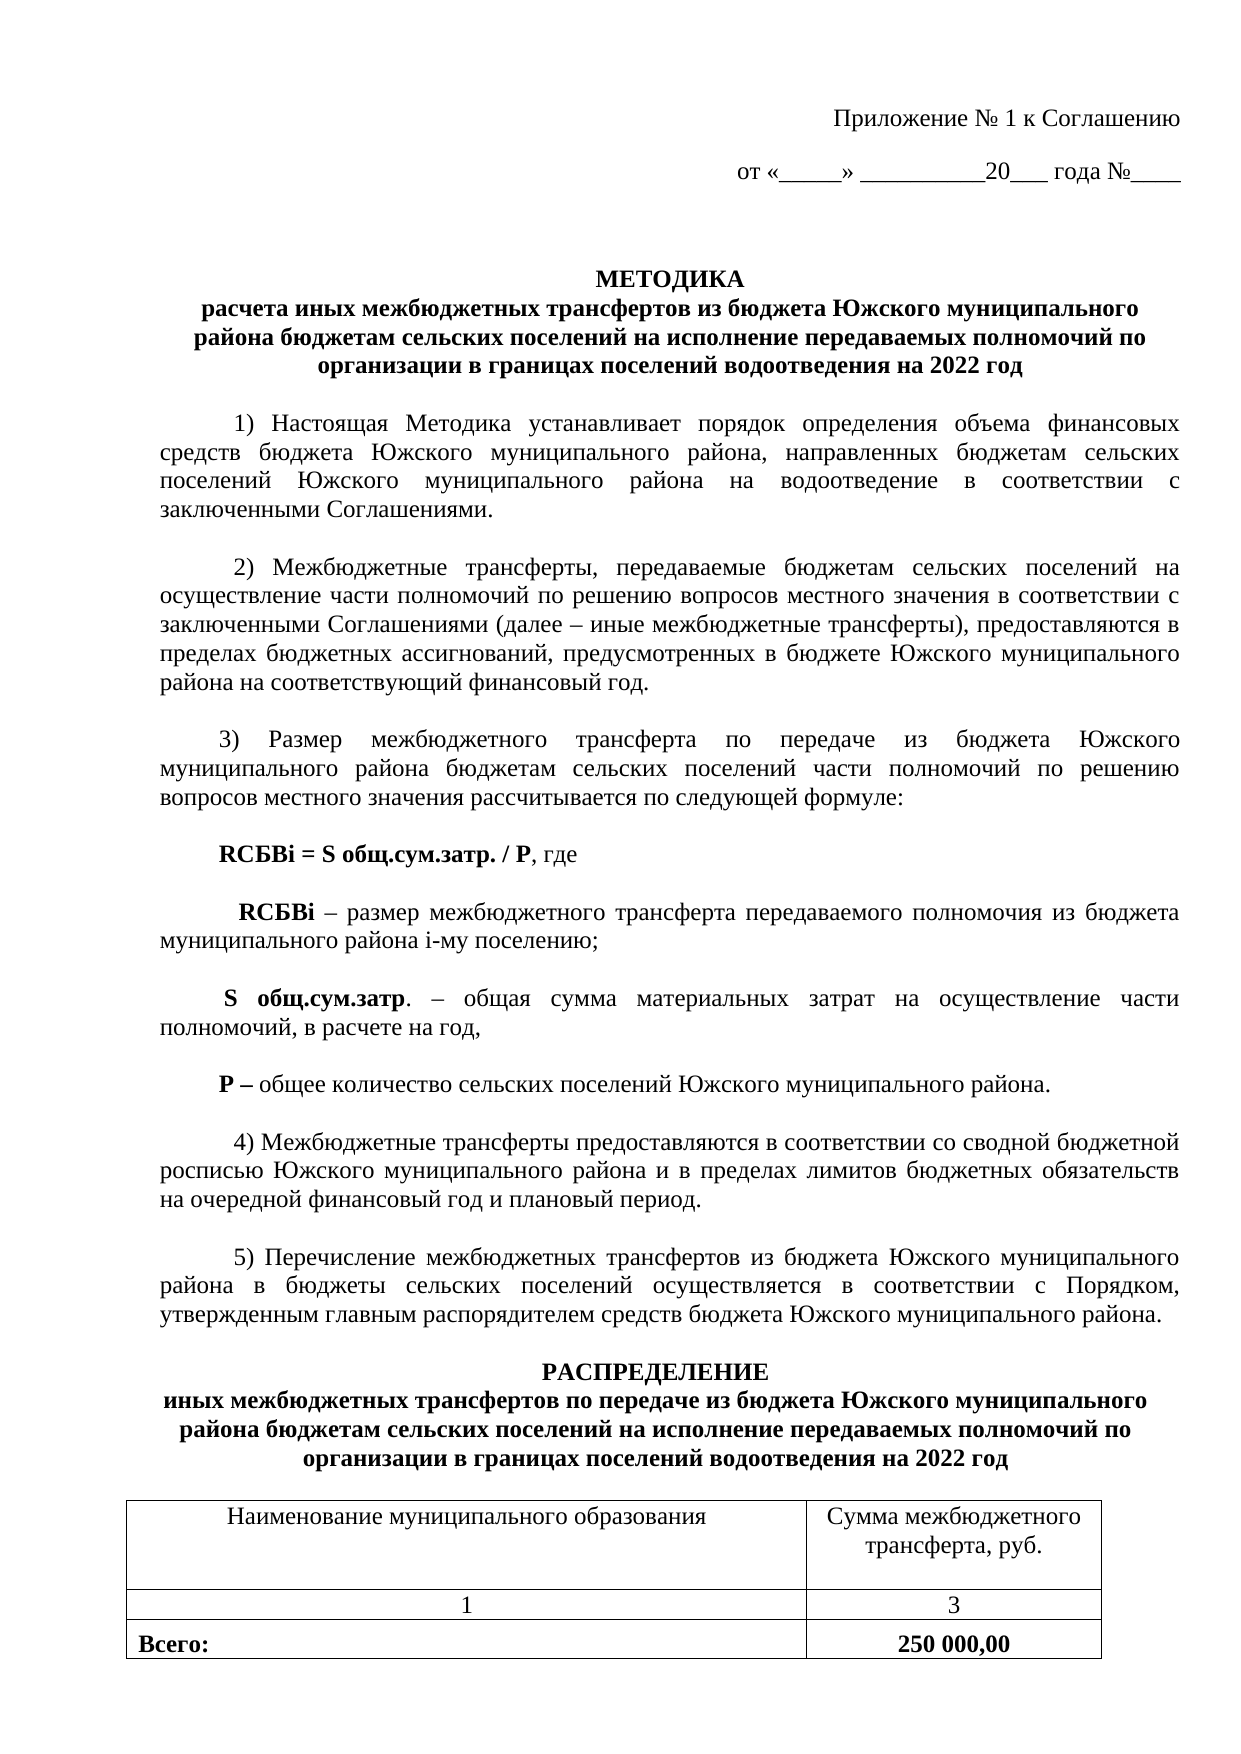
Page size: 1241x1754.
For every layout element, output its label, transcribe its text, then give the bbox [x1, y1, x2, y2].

text Приложение № 1 к Соглашению [159, 103, 1181, 131]
table_cell 3 [807, 1590, 1101, 1618]
text P – общее количество сельских поселений Южского муниципального района. [159, 1069, 1181, 1098]
text S общ.сум.затр. – общая сумма материальных затрат на осуществление части полномочий, в расчете на год, [159, 983, 1181, 1040]
text от «_____» __________20___ года №____ [159, 156, 1181, 185]
text расчета иных межбюджетных трансфертов из бюджета Южского муниципального района бюджетам сельских поселений на исполнение передаваемых полномочий по организации в границах поселений водоотведения на 2022 год [159, 293, 1181, 379]
text RCБBi – размер межбюджетного трансферта передаваемого полномочия из бюджета муниципального района i-му поселению; [159, 897, 1181, 954]
table_cell 250 000,00 [807, 1620, 1101, 1658]
text 5) Перечисление межбюджетных трансфертов из бюджета Южского муниципального района в бюджеты сельских поселений осуществляется в соответствии с Порядком, утвержденным главным распорядителем средств бюджета Южского муниципального района. [159, 1242, 1181, 1328]
text 2) Межбюджетные трансферты, передаваемые бюджетам сельских поселений на осуществление части полномочий по решению вопросов местного значения в соответствии с заключенными Соглашениями (далее – иные межбюджетные трансферты), предоставляются в пределах бюджетных ассигнований, предусмотренных в бюджете Южского муниципального района на соответствующий финансовый год. [159, 552, 1181, 695]
table_header Сумма межбюджетного трансферта, руб. [807, 1501, 1101, 1559]
text 1) Настоящая Методика устанавливает порядок определения объема финансовых средств бюджета Южского муниципального района, направленных бюджетам сельских поселений Южского муниципального района на водоотведение в соответствии с заключенными Соглашениями. [159, 408, 1181, 523]
text 3) Размер межбюджетного трансферта по передаче из бюджета Южского муниципального района бюджетам сельских поселений части полномочий по решению вопросов местного значения рассчитывается по следующей формуле: [159, 724, 1181, 810]
table_cell 1 [127, 1590, 806, 1618]
text МЕТОДИКА [159, 264, 1181, 293]
text RCБBi = S общ.сум.затр. / P, где [159, 839, 1181, 868]
table_header Наименование муниципального образования [127, 1501, 806, 1589]
text иных межбюджетных трансфертов по передаче из бюджета Южского муниципального района бюджетам сельских поселений на исполнение передаваемых полномочий по организации в границах поселений водоотведения на 2022 год [159, 1385, 1151, 1472]
text РАСПРЕДЕЛЕНИЕ [159, 1357, 1151, 1385]
table_cell Всего: [127, 1620, 806, 1658]
table_cell [807, 1559, 1101, 1589]
text 4) Межбюджетные трансферты предоставляются в соответствии со сводной бюджетной росписью Южского муниципального района и в пределах лимитов бюджетных обязательств на очередной финансовый год и плановый период. [159, 1127, 1181, 1213]
